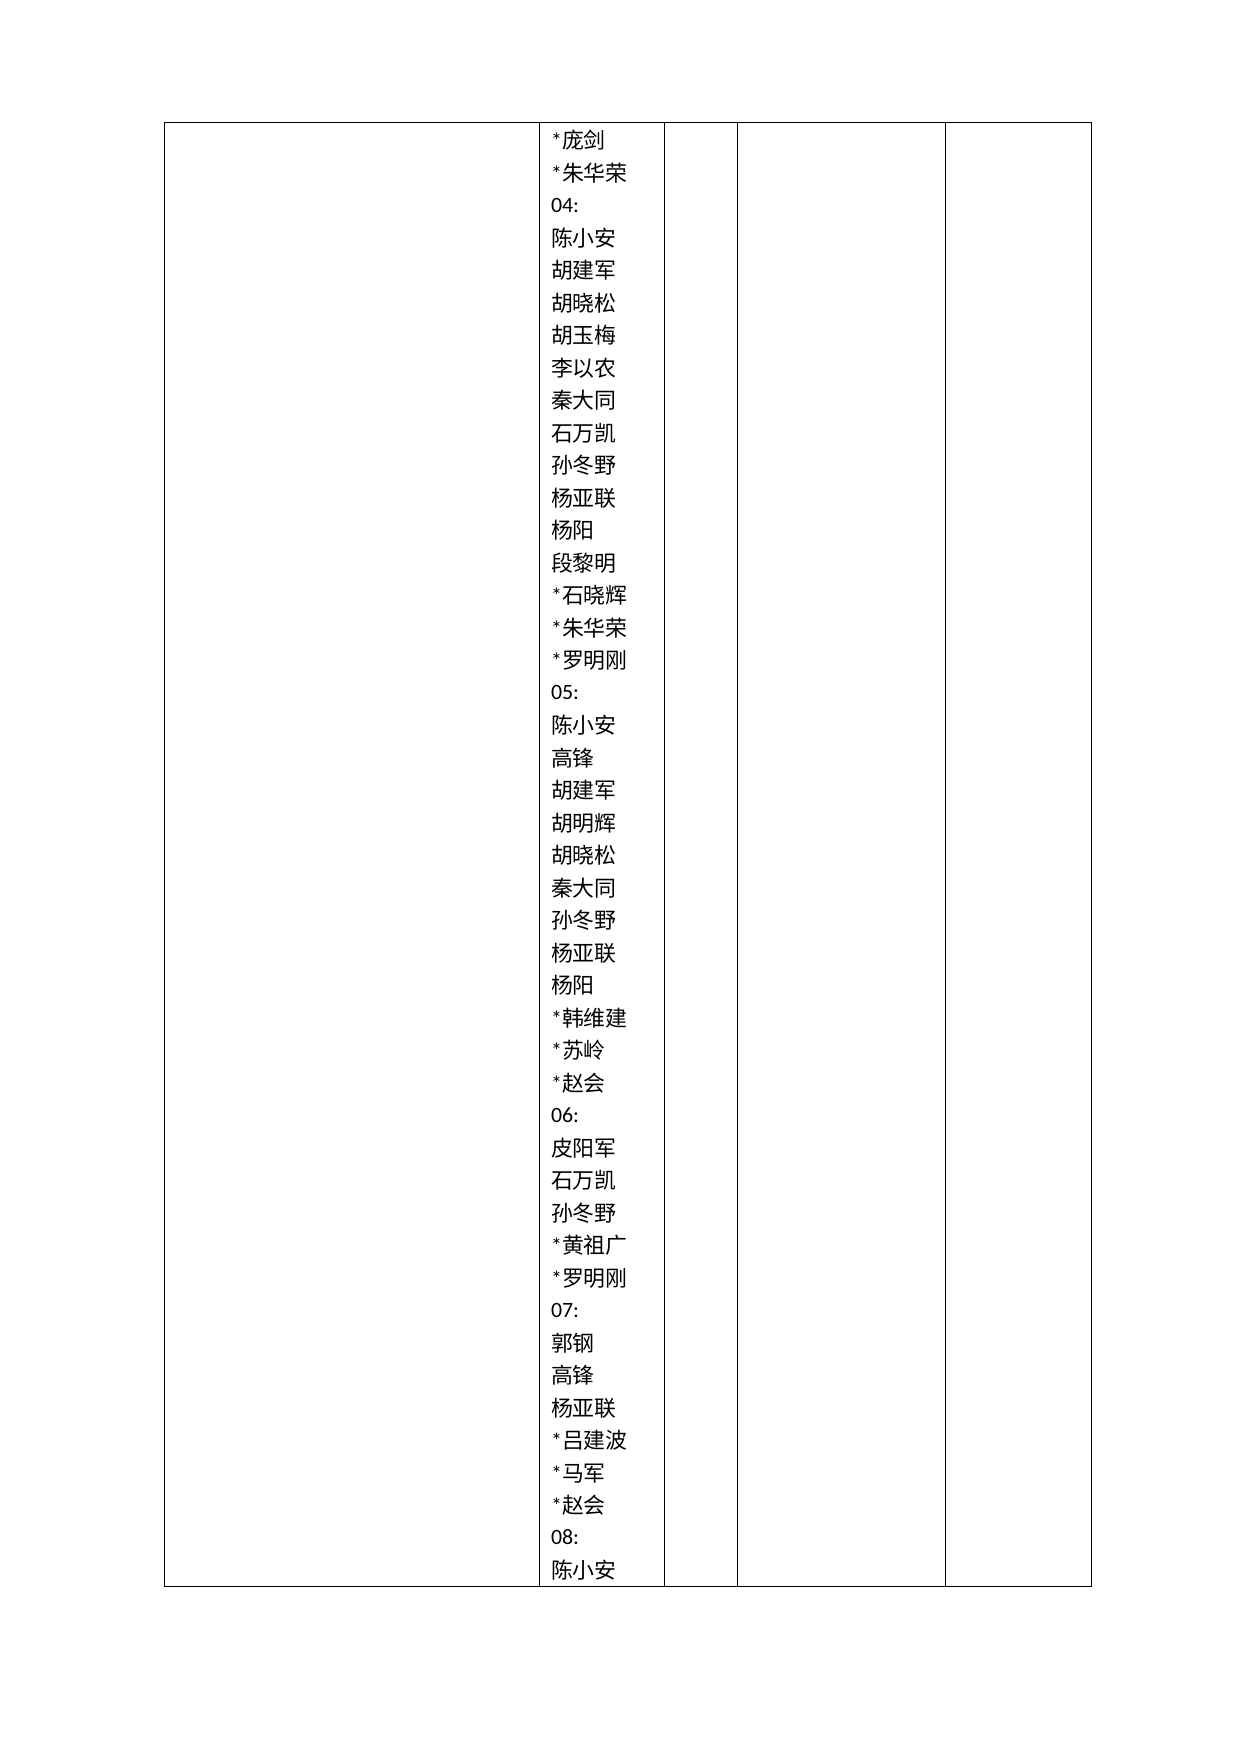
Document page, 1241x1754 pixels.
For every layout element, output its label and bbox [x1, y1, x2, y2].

table_cell [665, 123, 737, 1586]
table_cell [946, 123, 1091, 1586]
table_cell [540, 123, 664, 1586]
table_cell [738, 123, 945, 1586]
table_cell [165, 123, 539, 1586]
